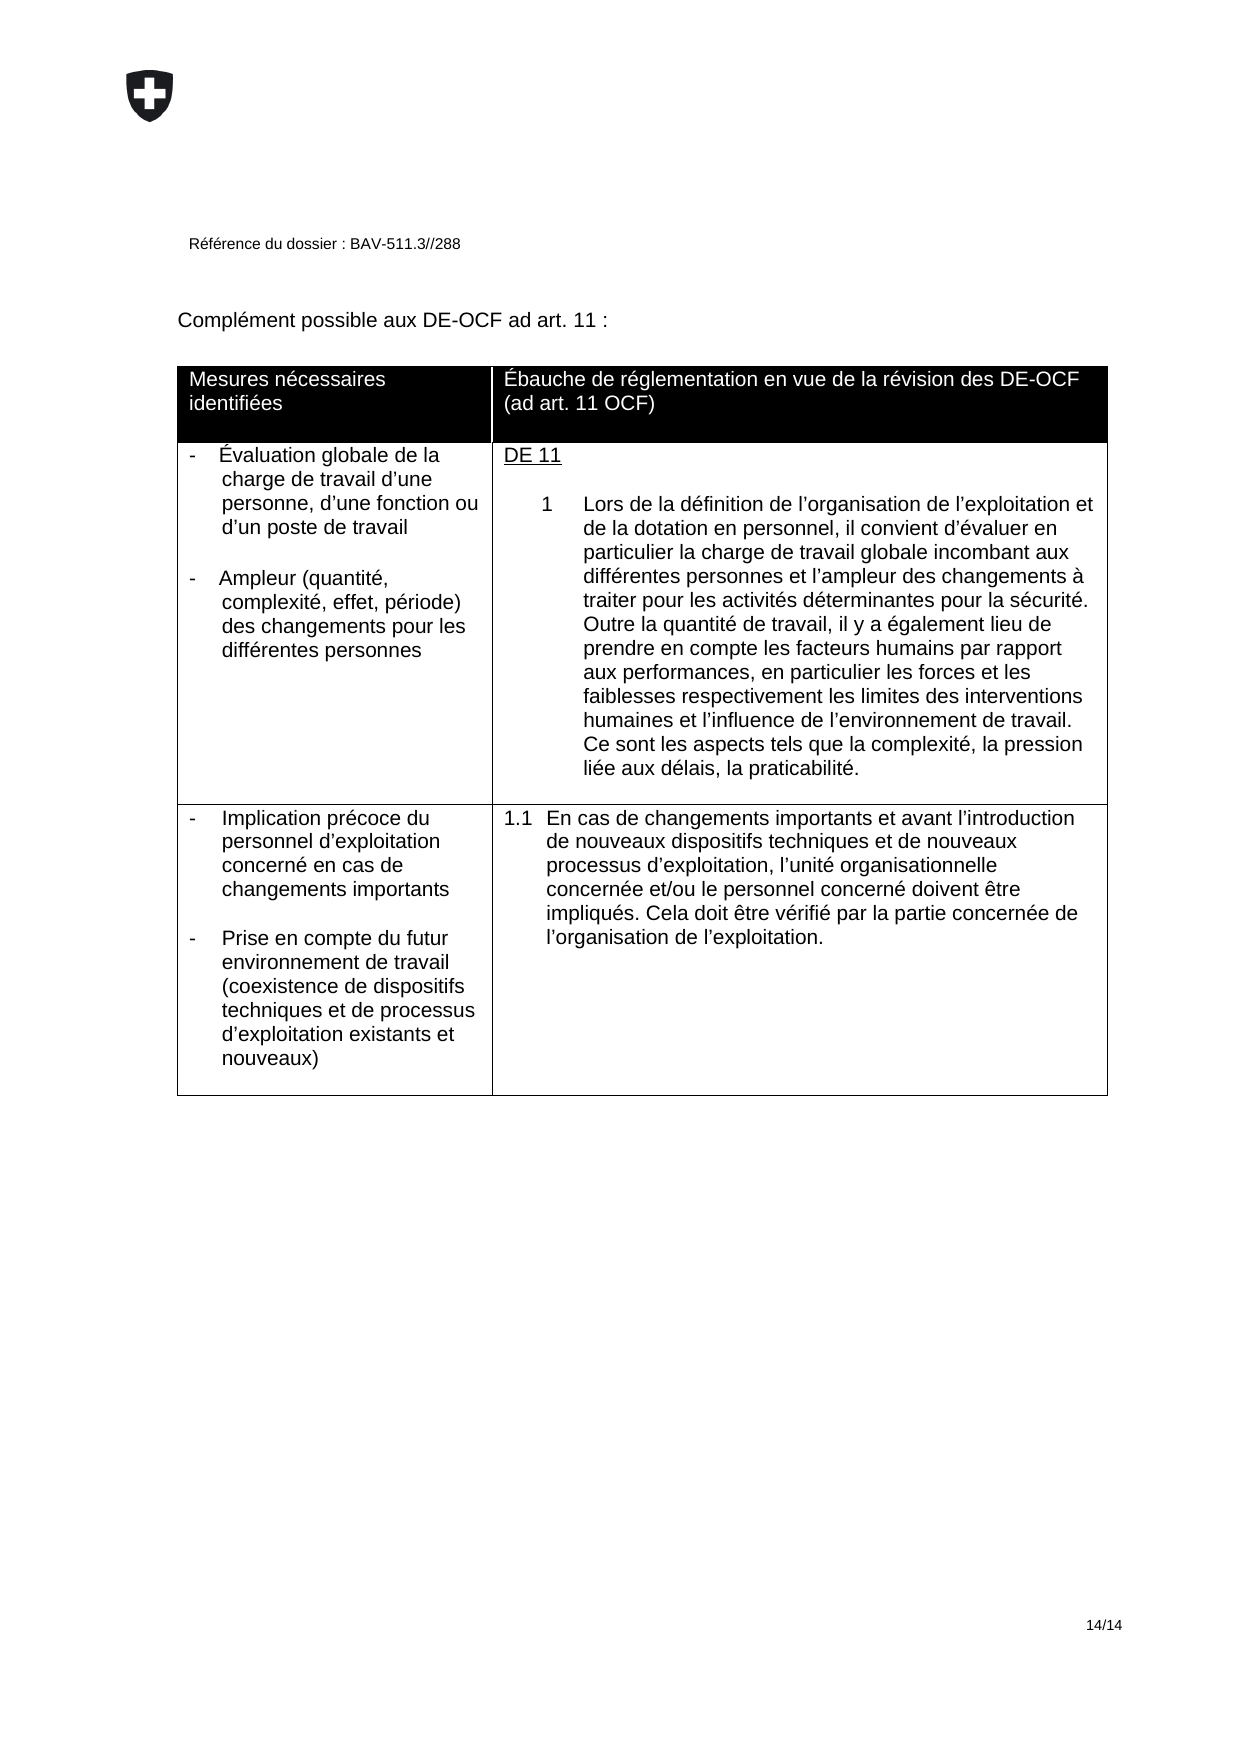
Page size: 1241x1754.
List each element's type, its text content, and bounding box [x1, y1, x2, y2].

table_cell 1.1 En cas de changements importants et avant l’introduction de nouveaux dispositifs techniques et de nouveaux processus d’exploitation, l’unité organisationnelle concernée et/ou le personnel concerné doivent être impliqués. Cela doit être vérifié par la partie concernée de l’organisation de l’exploitation. [493, 805, 1107, 1095]
table_header Mesures nécessaires identifiées [178, 367, 491, 442]
text Complément possible aux DE-OCF ad art. 11 : [177, 308, 1122, 332]
table_cell - Implication précoce du personnel d’exploitation concerné en cas de changements importants - Prise en compte du futur environnement de travail (coexistence de dispositifs techniques et de processus d’exploitation existants et nouveaux) [178, 805, 492, 1095]
table_cell - Évaluation globale de la charge de travail d’une personne, d’une fonction ou d’un poste de travail - Ampleur (quantité, complexité, effet, période) des changements pour les différentes personnes [178, 443, 492, 804]
table_cell DE 11 Lors de la définition de l’organisation de l’exploitation et de la dotation en personnel, il convient d’évaluer en particulier la charge de travail globale incombant aux différentes personnes et l’ampleur des changements à traiter pour les activités déterminantes pour la sécurité. Outre la quantité de travail, il y a également lieu de prendre en compte les facteurs humains par rapport aux performances, en particulier les forces et les faiblesses respectivement les limites des interventions humaines et l’influence de l’environnement de travail. Ce sont les aspects tels que la complexité, la pression liée aux délais, la praticabilité. [493, 443, 1107, 804]
picture [126, 70, 174, 123]
table_header Ébauche de réglementation en vue de la révision des DE-OCF (ad art. 11 OCF) [493, 367, 1107, 442]
